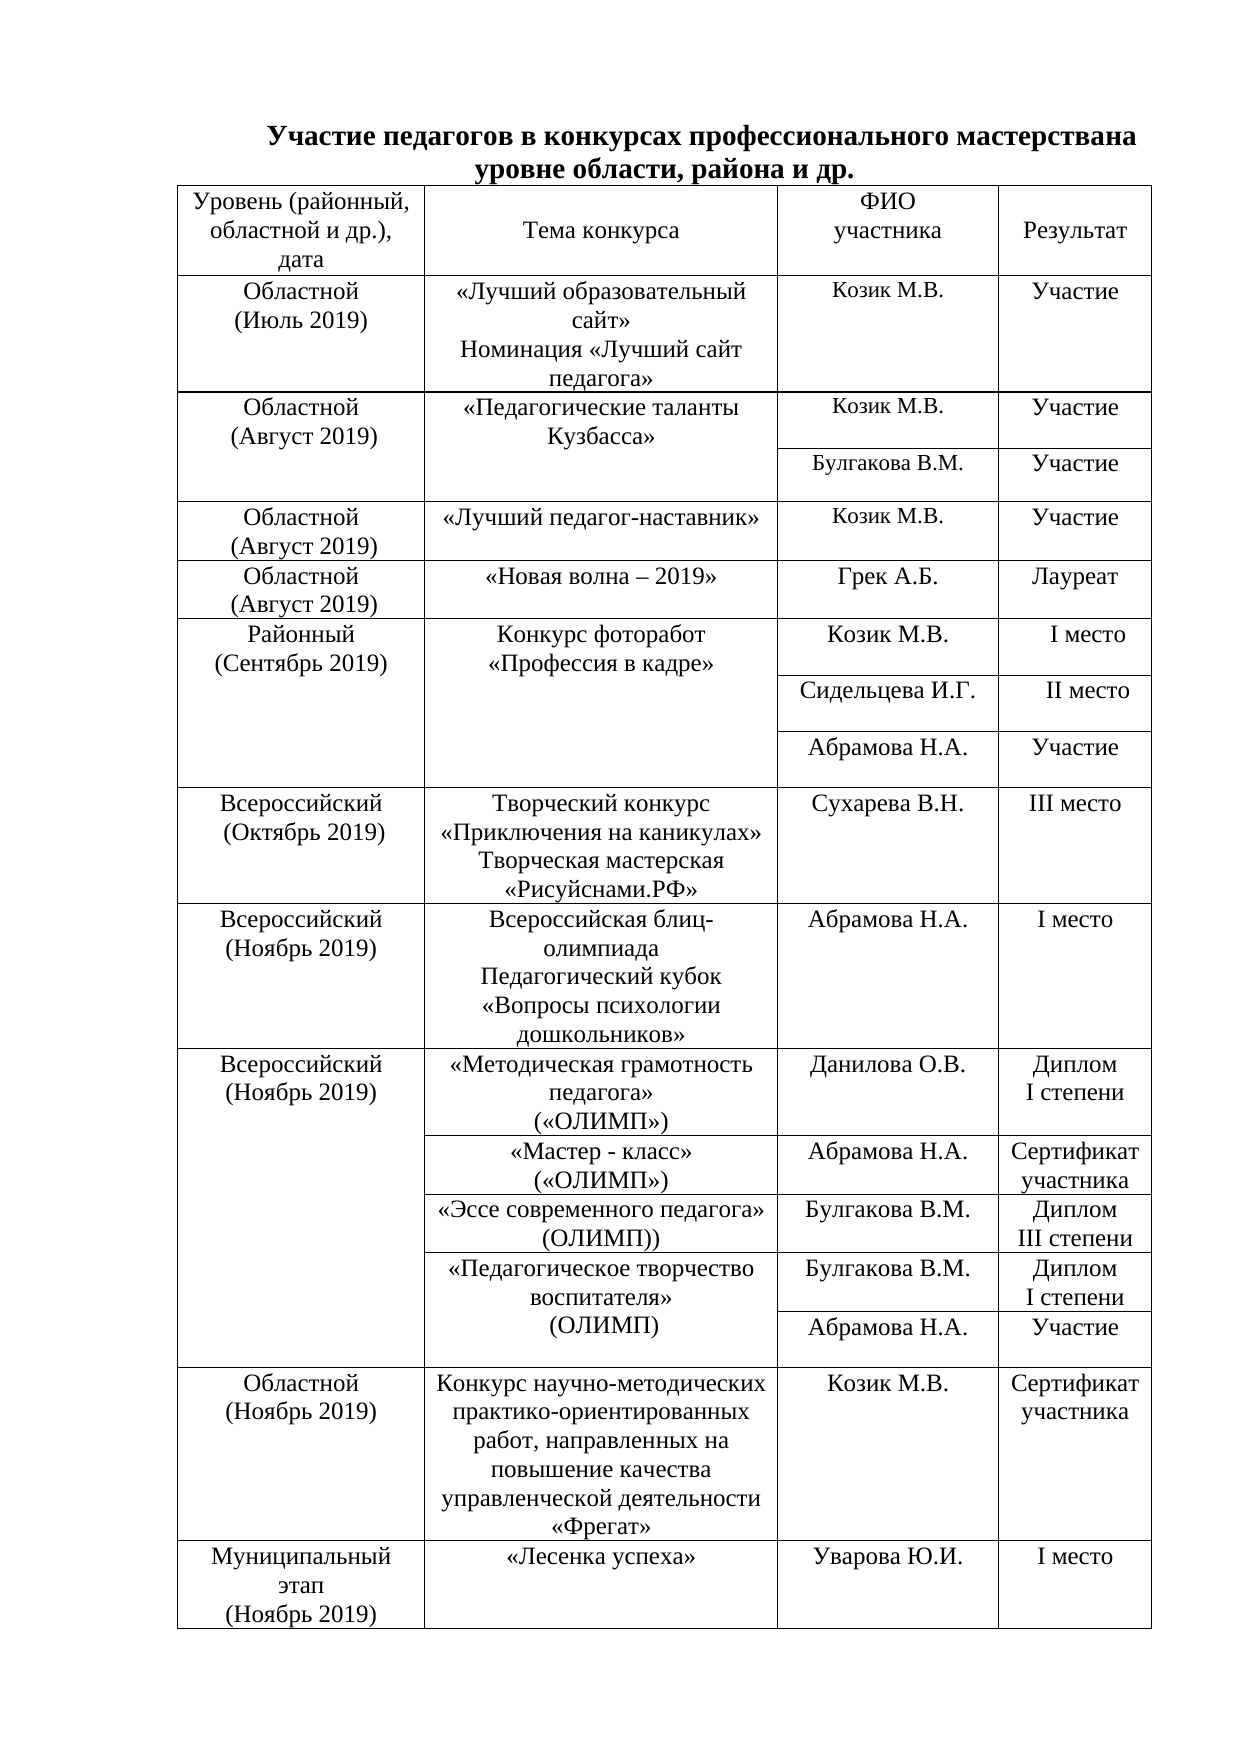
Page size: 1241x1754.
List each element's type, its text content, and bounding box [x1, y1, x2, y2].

table_cell Участие [999, 276, 1151, 391]
table_cell Участие [999, 449, 1151, 501]
table_cell III место [999, 788, 1151, 903]
table_header Уровень (районный, областной и др.), дата [178, 186, 424, 275]
table_cell «Педагогические таланты Кузбасса» [425, 393, 777, 501]
table_header ФИО участника [778, 186, 998, 275]
table_cell Козик М.В. [778, 619, 998, 674]
table_cell Участие [999, 502, 1151, 560]
table_cell Абрамова Н.А. [778, 904, 998, 1048]
table_cell Диплом III степени [999, 1195, 1151, 1252]
table_cell Козик М.В. [778, 1368, 998, 1540]
table_cell «Лучший образовательный сайт» Номинация «Лучший сайт педагога» [425, 276, 777, 391]
table_cell Участие [999, 1312, 1151, 1367]
table_cell Булгакова В.М. [778, 1253, 998, 1311]
table_cell Абрамова Н.А. [778, 1312, 998, 1367]
table_cell «Лучший педагог-наставник» [425, 502, 777, 560]
text Участие педагогов в конкурсах профессионального мастерствана уровне области, района и др. [177, 118, 1152, 185]
table_cell Булгакова В.М. [778, 1195, 998, 1252]
table_cell Грек А.Б. [778, 561, 998, 618]
table_cell Всероссийский (Ноябрь 2019) [178, 904, 424, 1048]
table_cell Областной (Ноябрь 2019) [178, 1368, 424, 1540]
table_header Тема конкурса [425, 186, 777, 275]
table_cell Диплом I степени [999, 1049, 1151, 1135]
table_cell Конкурс научно-методических практико-ориентированных работ, направленных на повышение качества управленческой деятельности «Фрегат» [425, 1368, 777, 1540]
table_cell Участие [999, 732, 1151, 787]
table_cell I место [999, 619, 1151, 674]
table_cell «Педагогическое творчество воспитателя» (ОЛИМП) [425, 1253, 777, 1367]
table_cell Всероссийская блиц-олимпиада Педагогический кубок «Вопросы психологии дошкольников» [425, 904, 777, 1048]
table_cell Областной (Июль 2019) [178, 276, 424, 391]
table_cell Муниципальный этап (Ноябрь 2019) [178, 1541, 424, 1627]
table_cell Всероссийский (Октябрь 2019) [178, 788, 424, 903]
table_cell «Новая волна – 2019» [425, 561, 777, 618]
table_cell Сидельцева И.Г. [778, 676, 998, 731]
table_cell Козик М.В. [778, 502, 998, 560]
table_cell Районный (Сентябрь 2019) [178, 619, 424, 787]
table_cell Областной (Август 2019) [178, 502, 424, 560]
table_cell Конкурс фоторабот «Профессия в кадре» [425, 619, 777, 787]
table_cell Сертификат участника [999, 1136, 1151, 1193]
table_cell Абрамова Н.А. [778, 732, 998, 787]
table_cell «Мастер - класс» («ОЛИМП») [425, 1136, 777, 1193]
table_cell Уварова Ю.И. [778, 1541, 998, 1627]
table_cell Всероссийский (Ноябрь 2019) [178, 1049, 424, 1367]
table_cell I место [999, 904, 1151, 1048]
table_cell Диплом I степени [999, 1253, 1151, 1311]
table_cell Сертификат участника [999, 1368, 1151, 1540]
table_cell II место [999, 676, 1151, 731]
table_cell Данилова О.В. [778, 1049, 998, 1135]
table_cell Лауреат [999, 561, 1151, 618]
table_cell Областной (Август 2019) [178, 393, 424, 501]
table_cell «Лесенка успеха» [425, 1541, 777, 1627]
table_cell Творческий конкурс «Приключения на каникулах» Творческая мастерская «Рисуйснами.РФ» [425, 788, 777, 903]
table_cell Козик М.В. [778, 276, 998, 391]
table_cell «Методическая грамотность педагога» («ОЛИМП») [425, 1049, 777, 1135]
table_cell Участие [999, 393, 1151, 447]
table_cell Булгакова В.М. [778, 449, 998, 501]
table_cell «Эссе современного педагога» (ОЛИМП)) [425, 1195, 777, 1252]
table_cell Абрамова Н.А. [778, 1136, 998, 1193]
table_cell I место [999, 1541, 1151, 1627]
table_header Результат [999, 186, 1151, 275]
table_cell Областной (Август 2019) [178, 561, 424, 618]
table_cell Сухарева В.Н. [778, 788, 998, 903]
table_cell Козик М.В. [778, 393, 998, 447]
